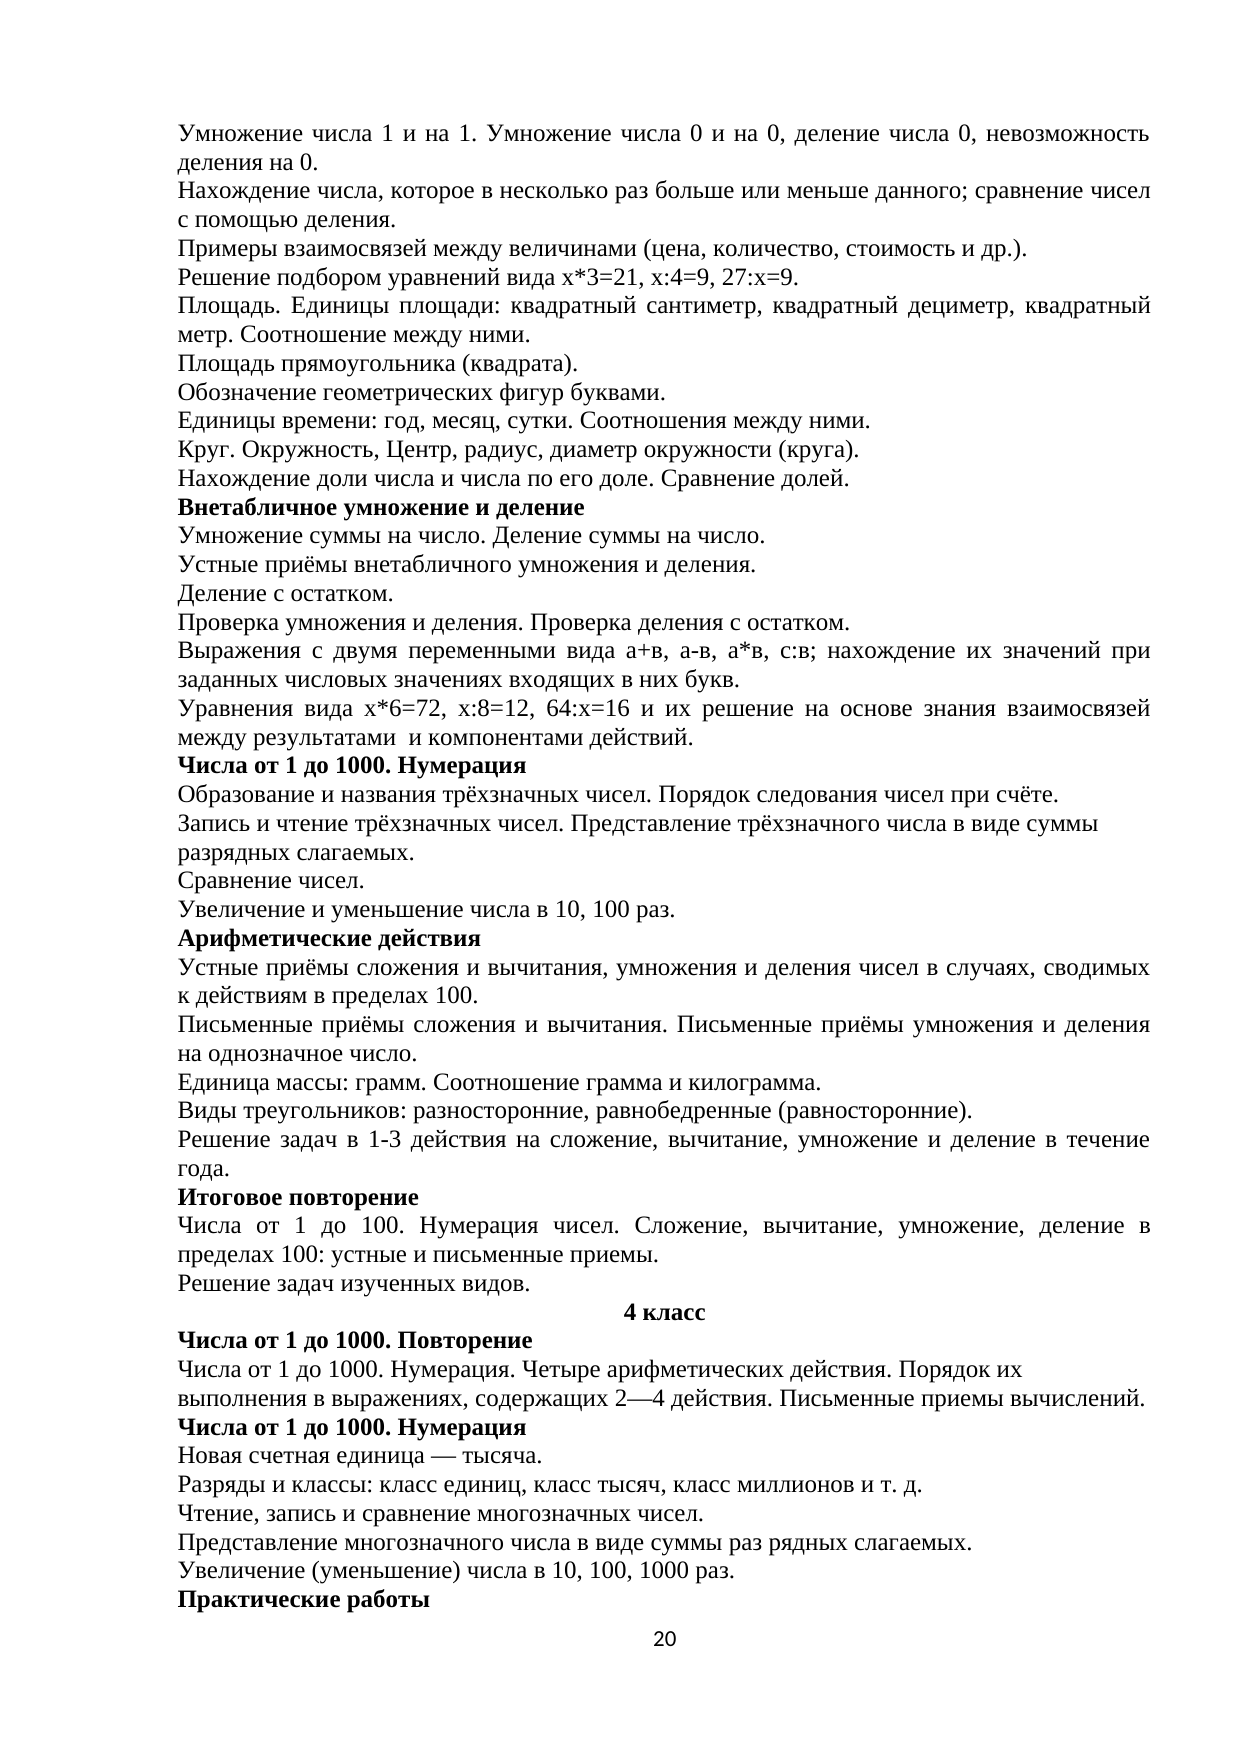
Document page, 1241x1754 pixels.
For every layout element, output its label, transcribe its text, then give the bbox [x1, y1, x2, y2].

text Числа от 1 до 100. Нумерация чисел. Сложение, вычитание, умножение, деление в пределах 100: устные и письменные приемы. [177, 1211, 1152, 1268]
text Площадь. Единицы площади: квадратный сантиметр, квадратный дециметр, квадратный метр. Соотношение между ними. [177, 291, 1152, 348]
text Деление с остатком. [177, 578, 1152, 607]
text Примеры взаимосвязей между величинами (цена, количество, стоимость и др.). [177, 233, 1152, 262]
text Нахождение доли числа и числа по его доле. Сравнение долей. [177, 463, 1152, 492]
text Площадь прямоугольника (квадрата). [177, 348, 1152, 377]
text Умножение числа 1 и на 1. Умножение числа 0 и на 0, деление числа 0, невозможность деления на 0. [177, 118, 1152, 176]
text Решение задач изученных видов. [177, 1268, 1152, 1297]
text Устные приёмы внетабличного умножения и деления. [177, 549, 1152, 578]
text Единица массы: грамм. Соотношение грамма и килограмма. [177, 1067, 1152, 1096]
text Сравнение чисел. [177, 866, 1152, 894]
text Устные приёмы сложения и вычитания, умножения и деления чисел в случаях, сводимых к действиям в пределах 100. [177, 952, 1152, 1009]
text Круг. Окружность, Центр, радиус, диаметр окружности (круга). [177, 434, 1152, 463]
text Увеличение и уменьшение числа в 10, 100 раз. [177, 894, 1152, 923]
text Практические работы [177, 1584, 1152, 1613]
text Уравнения вида х*6=72, х:8=12, 64:х=16 и их решение на основе знания взаимосвязей между результатами и компонентами действий. [177, 693, 1152, 751]
text Решение подбором уравнений вида х*3=21, х:4=9, 27:х=9. [177, 262, 1152, 291]
text Внетабличное умножение и деление [177, 492, 1152, 521]
text Разряды и классы: класс единиц, класс тысяч, класс миллионов и т. д. [177, 1469, 1152, 1498]
text Числа от 1 до 1000. Нумерация [177, 751, 1152, 779]
text Числа от 1 до 1000. Нумерация. Четыре арифметических действия. Порядок их выполнения в выражениях, содержащих 2—4 действия. Письменные приемы вычислений. [177, 1354, 1152, 1412]
text Обозначение геометрических фигур буквами. [177, 377, 1152, 406]
text Умножение суммы на число. Деление суммы на число. [177, 521, 1152, 549]
text Виды треугольников: разносторонние, равнобедренные (равносторонние). [177, 1096, 1152, 1124]
text Проверка умножения и деления. Проверка деления с остатком. [177, 607, 1152, 636]
text Нахождение числа, которое в несколько раз больше или меньше данного; сравнение чисел с помощью деления. [177, 176, 1152, 233]
text Числа от 1 до 1000. Повторение [177, 1326, 1152, 1354]
text 4 класс [177, 1297, 1152, 1326]
text Запись и чтение трёхзначных чисел. Представление трёхзначного числа в виде суммы разрядных слагаемых. [177, 808, 1152, 866]
text Выражения с двумя переменными вида а+в, а-в, а*в, с:в; нахождение их значений при заданных числовых значениях входящих в них букв. [177, 636, 1152, 693]
text Единицы времени: год, месяц, сутки. Соотношения между ними. [177, 406, 1152, 434]
text Увеличение (уменьшение) числа в 10, 100, 1000 раз. [177, 1556, 1152, 1584]
text Итоговое повторение [177, 1182, 1152, 1211]
text Новая счетная единица — тысяча. [177, 1441, 1152, 1469]
text Решение задач в 1-3 действия на сложение, вычитание, умножение и деление в течение года. [177, 1124, 1152, 1182]
text Числа от 1 до 1000. Нумерация [177, 1412, 1152, 1441]
text Чтение, запись и сравнение многозначных чисел. [177, 1498, 1152, 1527]
text Образование и названия трёхзначных чисел. Порядок следования чисел при счёте. [177, 779, 1152, 808]
text Письменные приёмы сложения и вычитания. Письменные приёмы умножения и деления на однозначное число. [177, 1009, 1152, 1067]
text Представление многозначного числа в виде суммы раз рядных слагаемых. [177, 1527, 1152, 1556]
text Арифметические действия [177, 923, 1152, 952]
